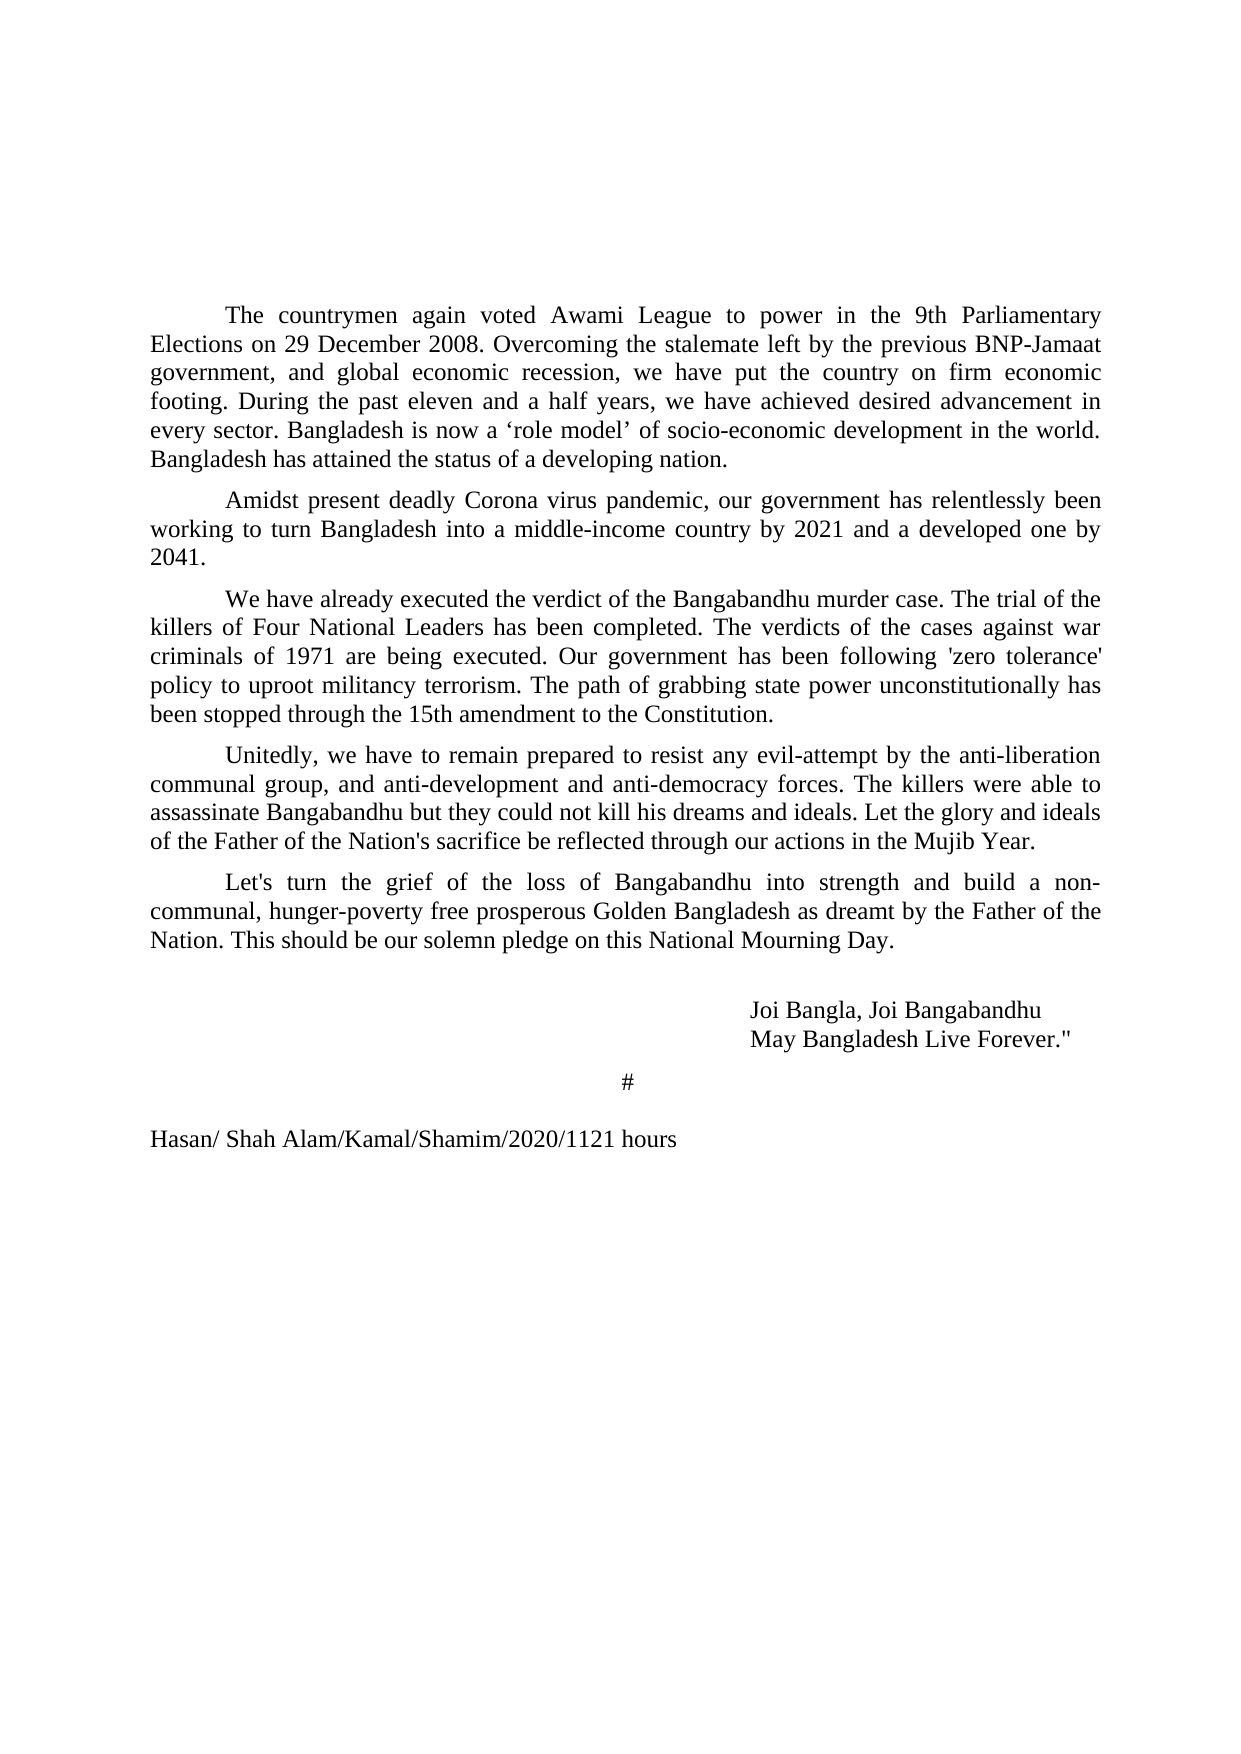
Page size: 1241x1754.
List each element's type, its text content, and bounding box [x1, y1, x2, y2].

text The countrymen again voted Awami League to power in the 9th Parliamentary Elections on 29 December 2008. Overcoming the stalemate left by the previous BNP-Jamaat government, and global economic recession, we have put the country on firm economic footing. During the past eleven and a half years, we have achieved desired advancement in every sector. Bangladesh is now a ‘role model’ of socio-economic development in the world. Bangladesh has attained the status of a developing nation. [150, 300, 1102, 472]
text We have already executed the verdict of the Bangabandhu murder case. The trial of the killers of Four National Leaders has been completed. The verdicts of the cases against war criminals of 1971 are being executed. Our government has been following 'zero tolerance' policy to uproot militancy terrorism. The path of grabbing state power unconstitutionally has been stopped through the 15th amendment to the Constitution. [150, 584, 1102, 727]
text Unitedly, we have to remain prepared to resist any evil-attempt by the anti-liberation communal group, and anti-development and anti-democracy forces. The killers were able to assassinate Bangabandhu but they could not kill his dreams and ideals. Let the glory and ideals of the Father of the Nation's sacrifice be reflected through our actions in the Mujib Year. [150, 740, 1102, 855]
text Let's turn the grief of the loss of Bangabandhu into strength and build a non-communal, hunger-poverty free prosperous Golden Bangladesh as dreamt by the Father of the Nation. This should be our solemn pledge on this National Mourning Day. [150, 867, 1102, 954]
text Joi Bangla, Joi Bangabandhu [150, 995, 1105, 1024]
text May Bangladesh Live Forever." [150, 1024, 1105, 1052]
text # [150, 1067, 1105, 1096]
text Hasan/ Shah Alam/Kamal/Shamim/2020/1121 hours [150, 1124, 1105, 1153]
text Amidst present deadly Corona virus pandemic, our government has relentlessly been working to turn Bangladesh into a middle-income country by 2021 and a developed one by 2041. [150, 485, 1102, 571]
